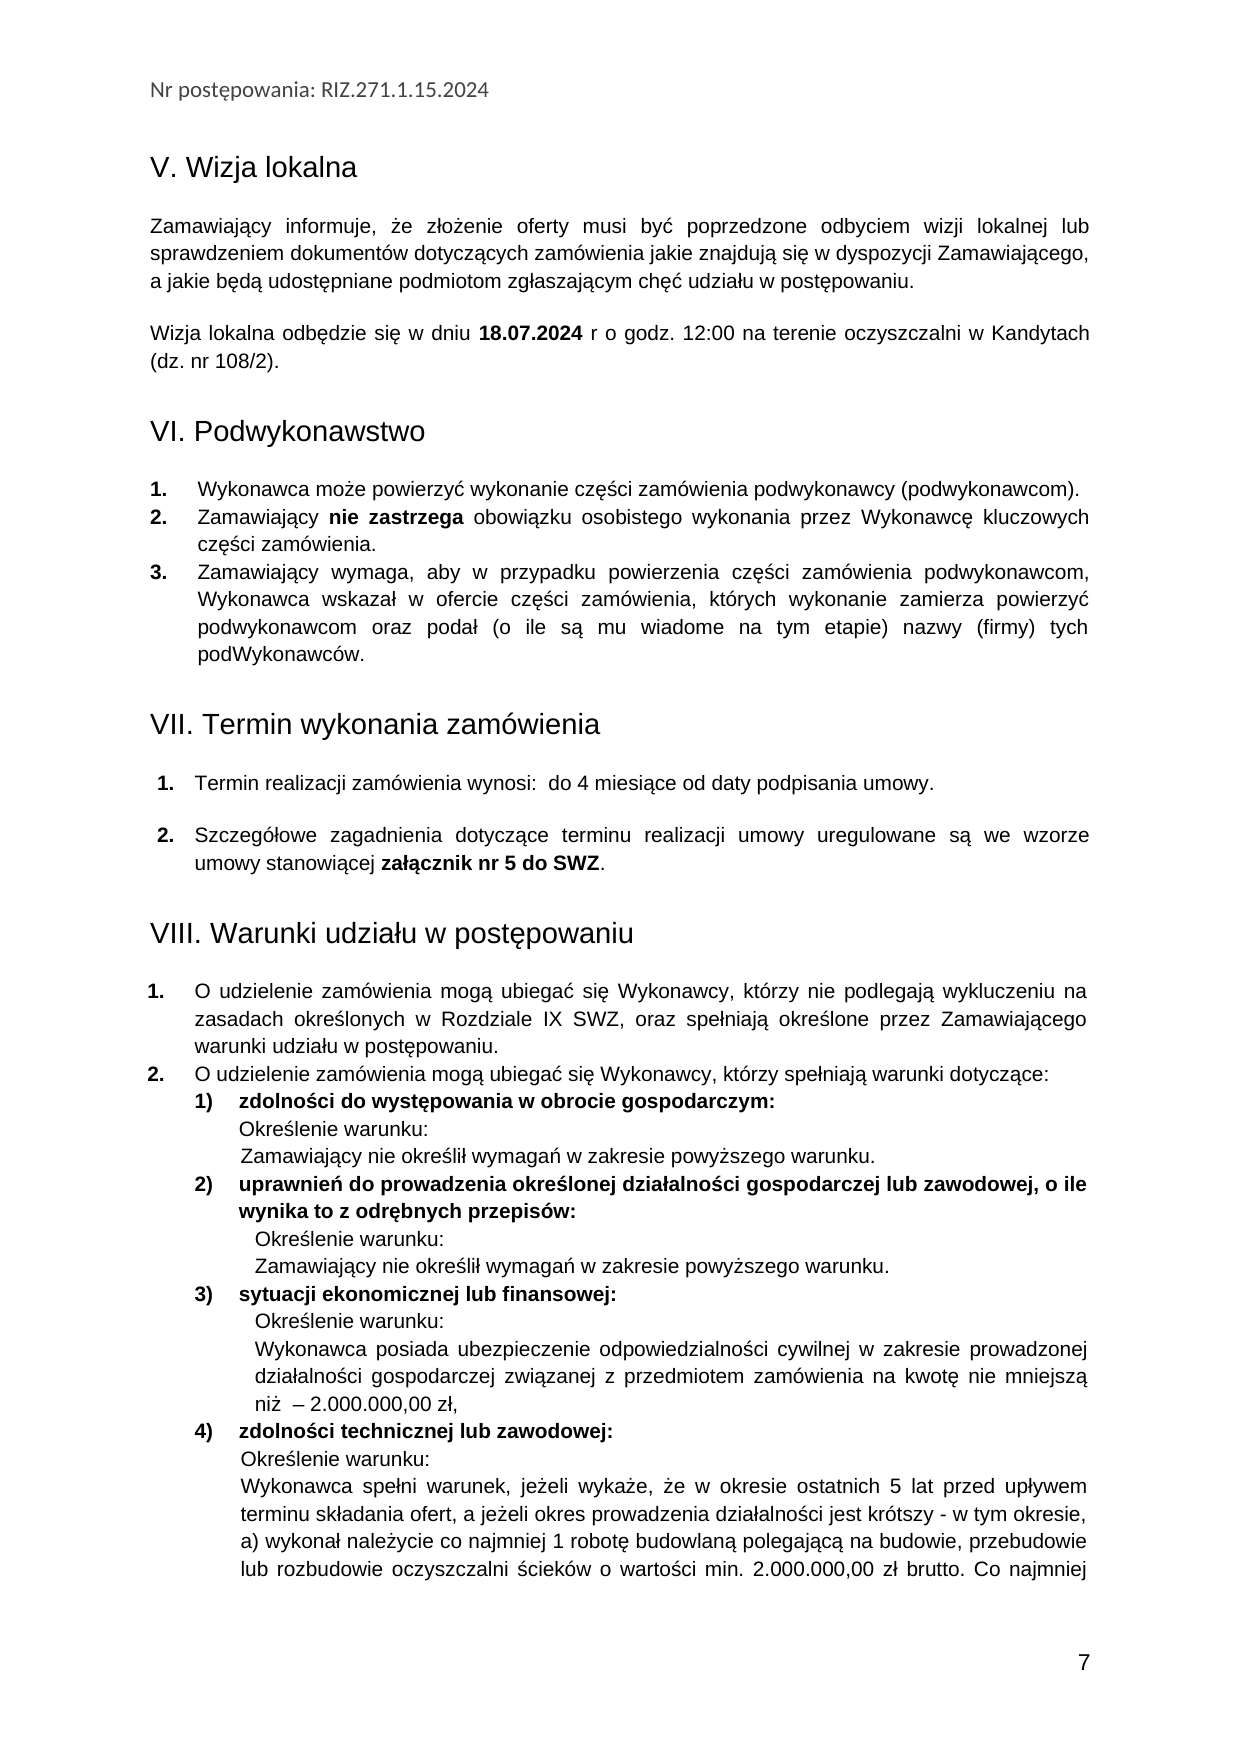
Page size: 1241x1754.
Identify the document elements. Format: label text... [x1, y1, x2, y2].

list zdolności technicznej lub zawodowej: [194, 1419, 1088, 1443]
list uprawnień do prowadzenia określonej działalności gospodarczej lub zawodowej, o ile wynika to z odrębnych przepisów: [194, 1172, 1088, 1223]
list Zamawiający nie określił wymagań w zakresie powyższego warunku. [254, 1254, 1088, 1278]
list O udzielenie zamówienia mogą ubiegać się Wykonawcy, którzy nie podlegają wykluczeniu na zasadach określonych w Rozdziale IX SWZ, oraz spełniają określone przez Zamawiającego warunki udziału w postępowaniu. [147, 979, 1088, 1058]
text Określenie warunku: [239, 1117, 1088, 1141]
list Określenie warunku: [254, 1227, 1088, 1251]
list Wykonawca posiada ubezpieczenie odpowiedzialności cywilnej w zakresie prowadzonej działalności gospodarczej związanej z przedmiotem zamówienia na kwotę nie mniejszą niż – 2.000.000,00 zł, [254, 1337, 1088, 1416]
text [240, 1474, 1088, 1581]
subtitle V. Wizja lokalna [150, 150, 1090, 183]
text Określenie warunku: [240, 1447, 1088, 1471]
list Określenie warunku: [254, 1309, 1088, 1333]
text Zamawiający nie określił wymagań w zakresie powyższego warunku. [240, 1144, 1088, 1168]
list O udzielenie zamówienia mogą ubiegać się Wykonawcy, którzy spełniają warunki dotyczące: [147, 1062, 1088, 1086]
list Termin realizacji zamówienia wynosi: do 4 miesiące od daty podpisania umowy. [157, 771, 1090, 794]
text Zamawiający informuje, że złożenie oferty musi być poprzedzone odbyciem wizji lokalnej lub sprawdzeniem dokumentów dotyczących zamówienia jakie znajdują się w dyspozycji Zamawiającego, a jakie będą udostępniane podmiotom zgłaszającym chęć udziału w postępowaniu. [150, 213, 1090, 292]
subtitle VI. Podwykonawstwo [150, 413, 1090, 447]
list Zamawiający nie zastrzega obowiązku osobistego wykonania przez Wykonawcę kluczowych części zamówienia. [150, 504, 1090, 556]
list Szczegółowe zagadnienia dotyczące terminu realizacji umowy uregulowane są we wzorze umowy stanowiącej załącznik nr 5 do SWZ. [157, 823, 1090, 874]
list Wykonawca może powierzyć wykonanie części zamówienia podwykonawcy (podwykonawcom). [150, 477, 1090, 501]
subtitle VII. Termin wykonania zamówienia [150, 707, 1090, 741]
list Zamawiający wymaga, aby w przypadku powierzenia części zamówienia podwykonawcom, Wykonawca wskazał w ofercie części zamówienia, których wykonanie zamierza powierzyć podwykonawcom oraz podał (o ile są mu wiadome na tym etapie) nazwy (firmy) tych podWykonawców. [150, 559, 1090, 666]
list zdolności do występowania w obrocie gospodarczym: [194, 1089, 1088, 1113]
subtitle VIII. Warunki udziału w postępowaniu [150, 916, 1090, 949]
list sytuacji ekonomicznej lub finansowej: [194, 1282, 1088, 1306]
text Wizja lokalna odbędzie się w dniu 18.07.2024 r o godz. 12:00 na terenie oczyszczalni w Kandytach (dz. nr 108/2). [150, 321, 1090, 372]
